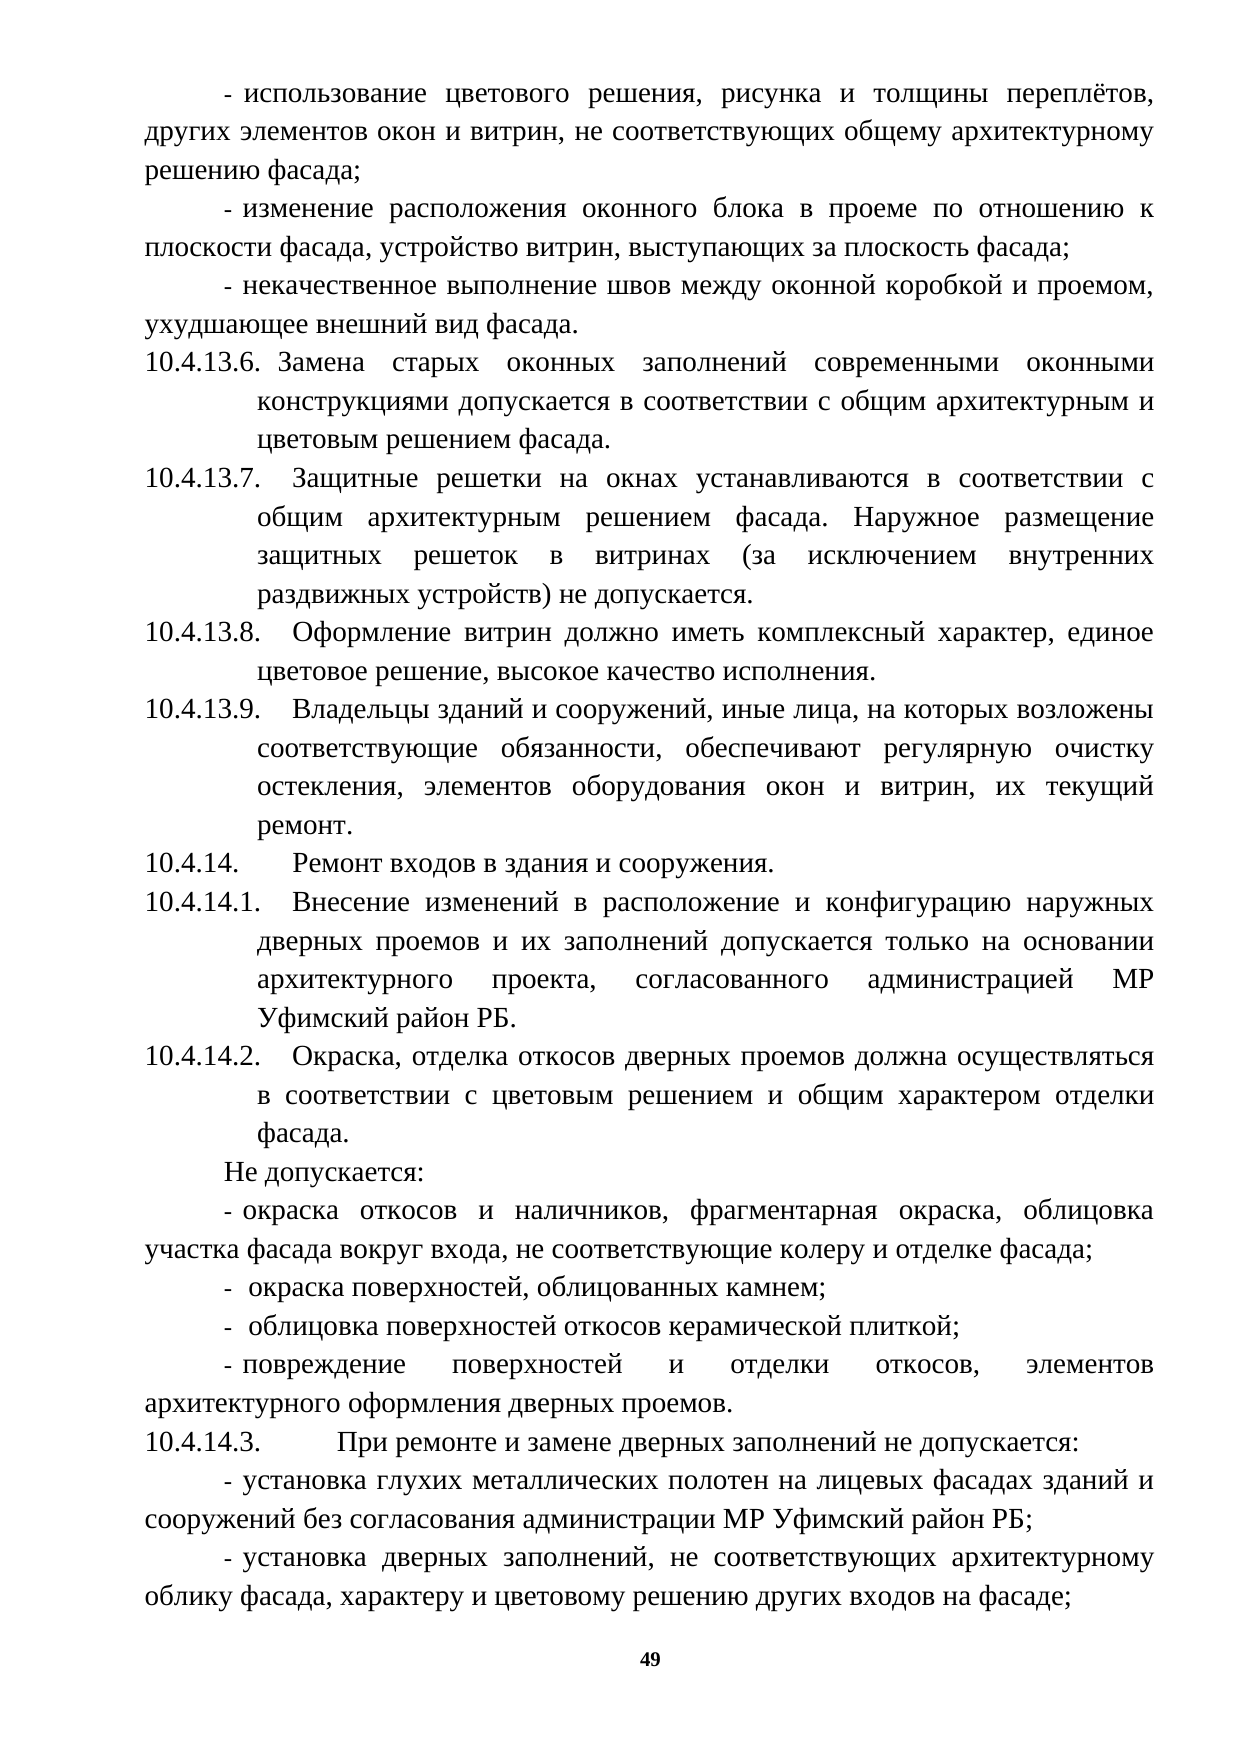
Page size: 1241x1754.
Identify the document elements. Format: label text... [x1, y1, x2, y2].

list Защитные решетки на окнах устанавливаются в соответствии с общим архитектурным решением фасада. Наружное размещение защитных решеток в витринах (за исключением внутренних раздвижных устройств) не допускается. [144, 460, 1155, 609]
list При ремонте и замене дверных заполнений не допускается: [144, 1424, 1155, 1457]
list Окраска, отделка откосов дверных проемов должна осуществляться в соответствии с цветовым решением и общим характером отделки фасада. [144, 1038, 1155, 1149]
list облицовка поверхностей откосов керамической плиткой; [144, 1308, 1155, 1342]
list изменение расположения оконного блока в проеме по отношению к плоскости фасада, устройство витрин, выступающих за плоскость фасада; [144, 190, 1155, 262]
list Внесение изменений в расположение и конфигурацию наружных дверных проемов и их заполнений допускается только на основании архитектурного проекта, согласованного администрацией МР Уфимский район РБ. [144, 884, 1155, 1033]
list использование цветового решения, рисунка и толщины переплётов, других элементов окон и витрин, не соответствующих общему архитектурному решению фасада; [144, 75, 1155, 185]
list Замена старых оконных заполнений современными оконными конструкциями допускается в соответствии с общим архитектурным и цветовым решением фасада. [144, 344, 1155, 455]
list повреждение поверхностей и отделки откосов, элементов архитектурного оформления дверных проемов. [144, 1347, 1155, 1419]
list Ремонт входов в здания и сооружения. [144, 846, 1155, 879]
list Оформление витрин должно иметь комплексный характер, единое цветовое решение, высокое качество исполнения. [144, 614, 1155, 686]
text Не допускается: [144, 1154, 1155, 1187]
list окраска откосов и наличников, фрагментарная окраска, облицовка участка фасада вокруг входа, не соответствующие колеру и отделке фасада; [144, 1192, 1155, 1264]
list окраска поверхностей, облицованных камнем; [144, 1269, 1155, 1303]
list Владельцы зданий и сооружений, иные лица, на которых возложены соответствующие обязанности, обеспечивают регулярную очистку остекления, элементов оборудования окон и витрин, их текущий ремонт. [144, 691, 1155, 841]
list установка глухих металлических полотен на лицевых фасадах зданий и сооружений без согласования администрации МР Уфимский район РБ; [144, 1462, 1155, 1534]
list некачественное выполнение швов между оконной коробкой и проемом, ухудшающее внешний вид фасада. [144, 267, 1155, 339]
list установка дверных заполнений, не соответствующих архитектурному облику фасада, характеру и цветовому решению других входов на фасаде; [144, 1539, 1155, 1611]
